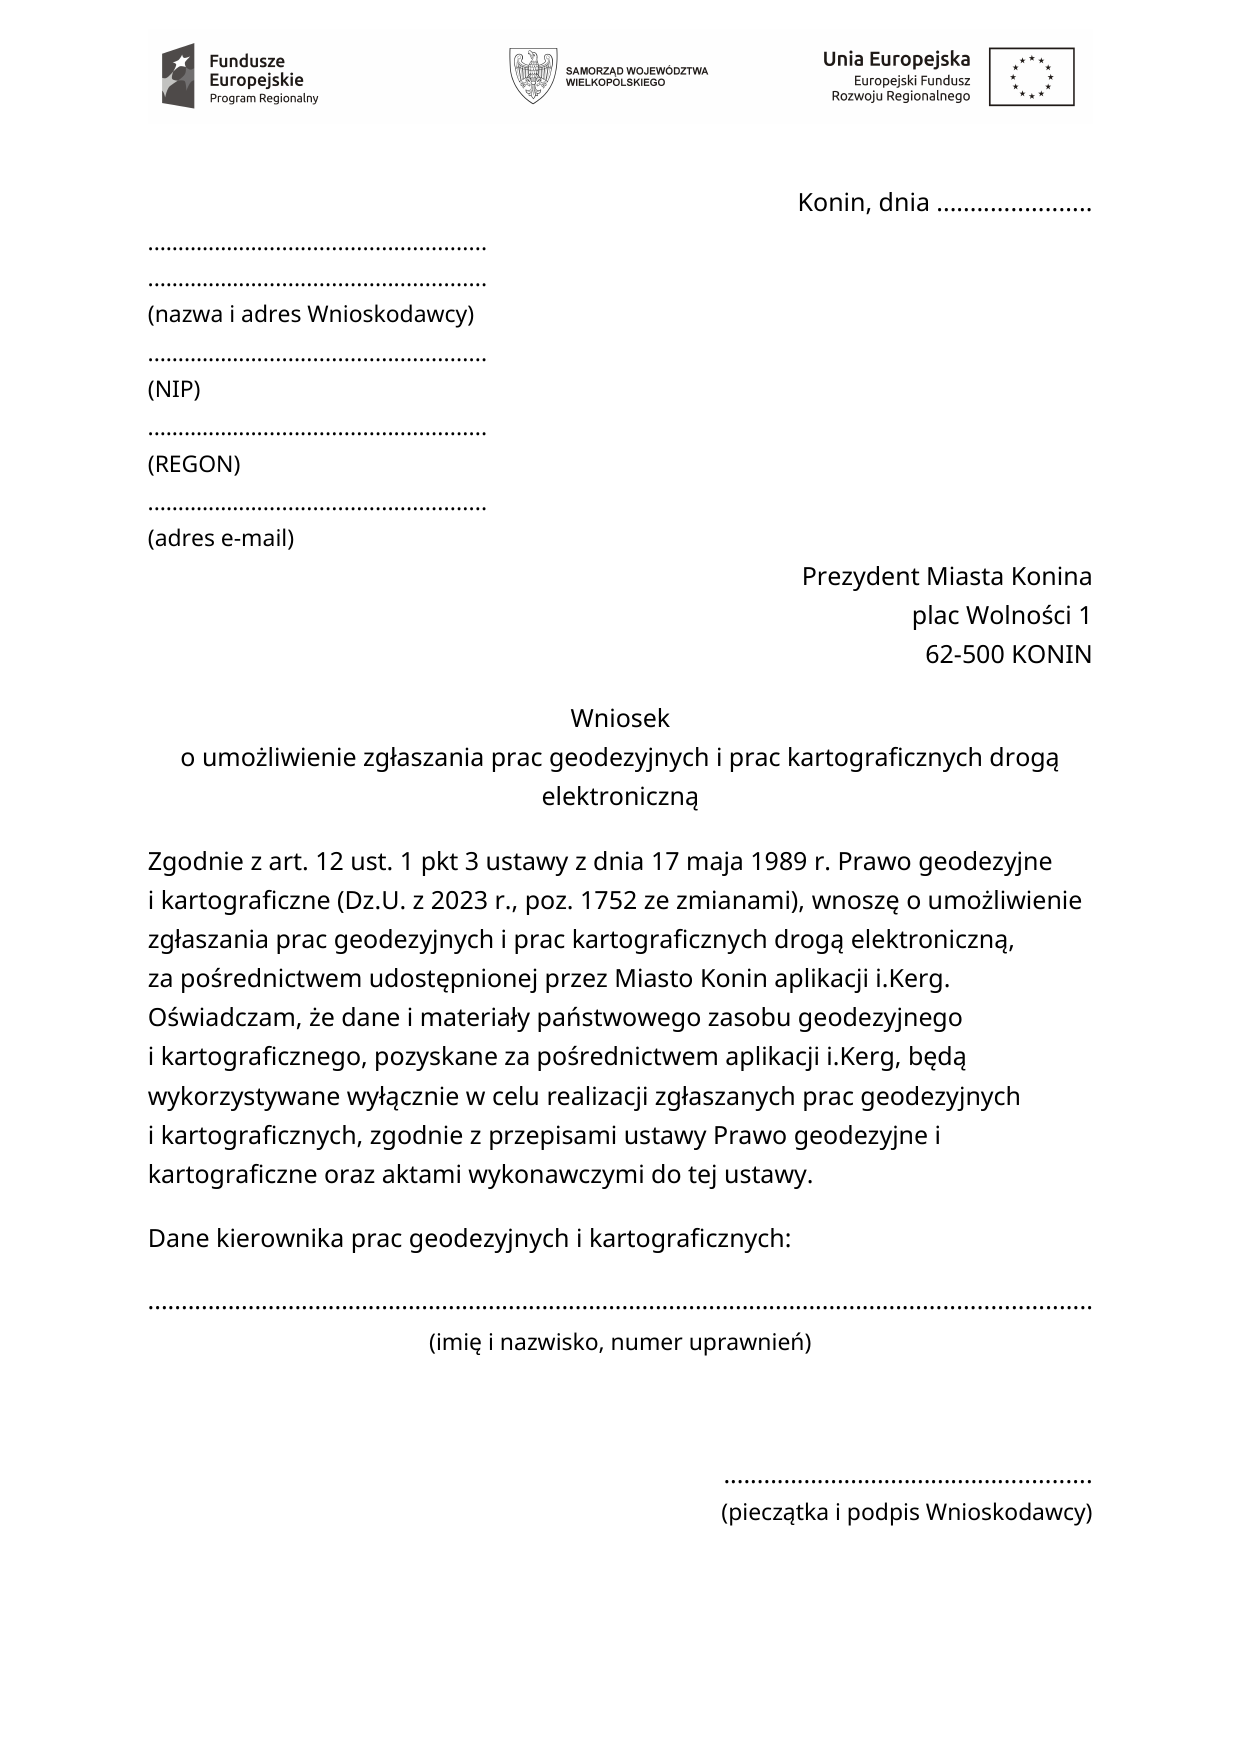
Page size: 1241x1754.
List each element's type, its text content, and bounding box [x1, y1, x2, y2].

subtitle Dane kierownika prac geodezyjnych i kartograficznych: [148, 1221, 1093, 1255]
subtitle plac Wolności 1 [148, 597, 1093, 631]
subtitle Oświadczam, że dane i materiały państwowego zasobu geodezyjnego i kartograficznego, pozyskane za pośrednictwem aplikacji i.Kerg, będą wykorzystywane wyłącznie w celu realizacji zgłaszanych prac geodezyjnych i kartograficznych, zgodnie z przepisami ustawy Prawo geodezyjne i kartograficzne oraz aktami wykonawczymi do tej ustawy. [148, 1000, 1093, 1191]
subtitle Zgodnie z art. 12 ust. 1 pkt 3 ustawy z dnia 17 maja 1989 r. Prawo geodezyjne i kartograficzne (Dz.U. z 2023 r., poz. 1752 ze zmianami), wnoszę o umożliwienie zgłaszania prac geodezyjnych i prac kartograficznych drogą elektroniczną, za pośrednictwem udostępnionej przez Miasto Konin aplikacji i.Kerg. [148, 843, 1093, 995]
subtitle 62-500 KONIN [148, 637, 1093, 671]
subtitle (nazwa i adres Wnioskodawcy) [148, 298, 1093, 329]
subtitle (pieczątka i podpis Wnioskodawcy) [148, 1496, 1093, 1527]
subtitle (NIP) [148, 373, 1093, 404]
picture [147, 29, 1093, 124]
subtitle (imię i nazwisko, numer uprawnień) [148, 1325, 1093, 1357]
subtitle o umożliwienie zgłaszania prac geodezyjnych i prac kartograficznych drogą elektroniczną [148, 740, 1093, 813]
subtitle Wniosek [148, 701, 1093, 735]
subtitle (REGON) [148, 448, 1093, 479]
subtitle (adres e-mail) [148, 522, 1093, 553]
subtitle Prezydent Miasta Konina [148, 558, 1093, 592]
subtitle Konin, dnia [148, 184, 1093, 218]
